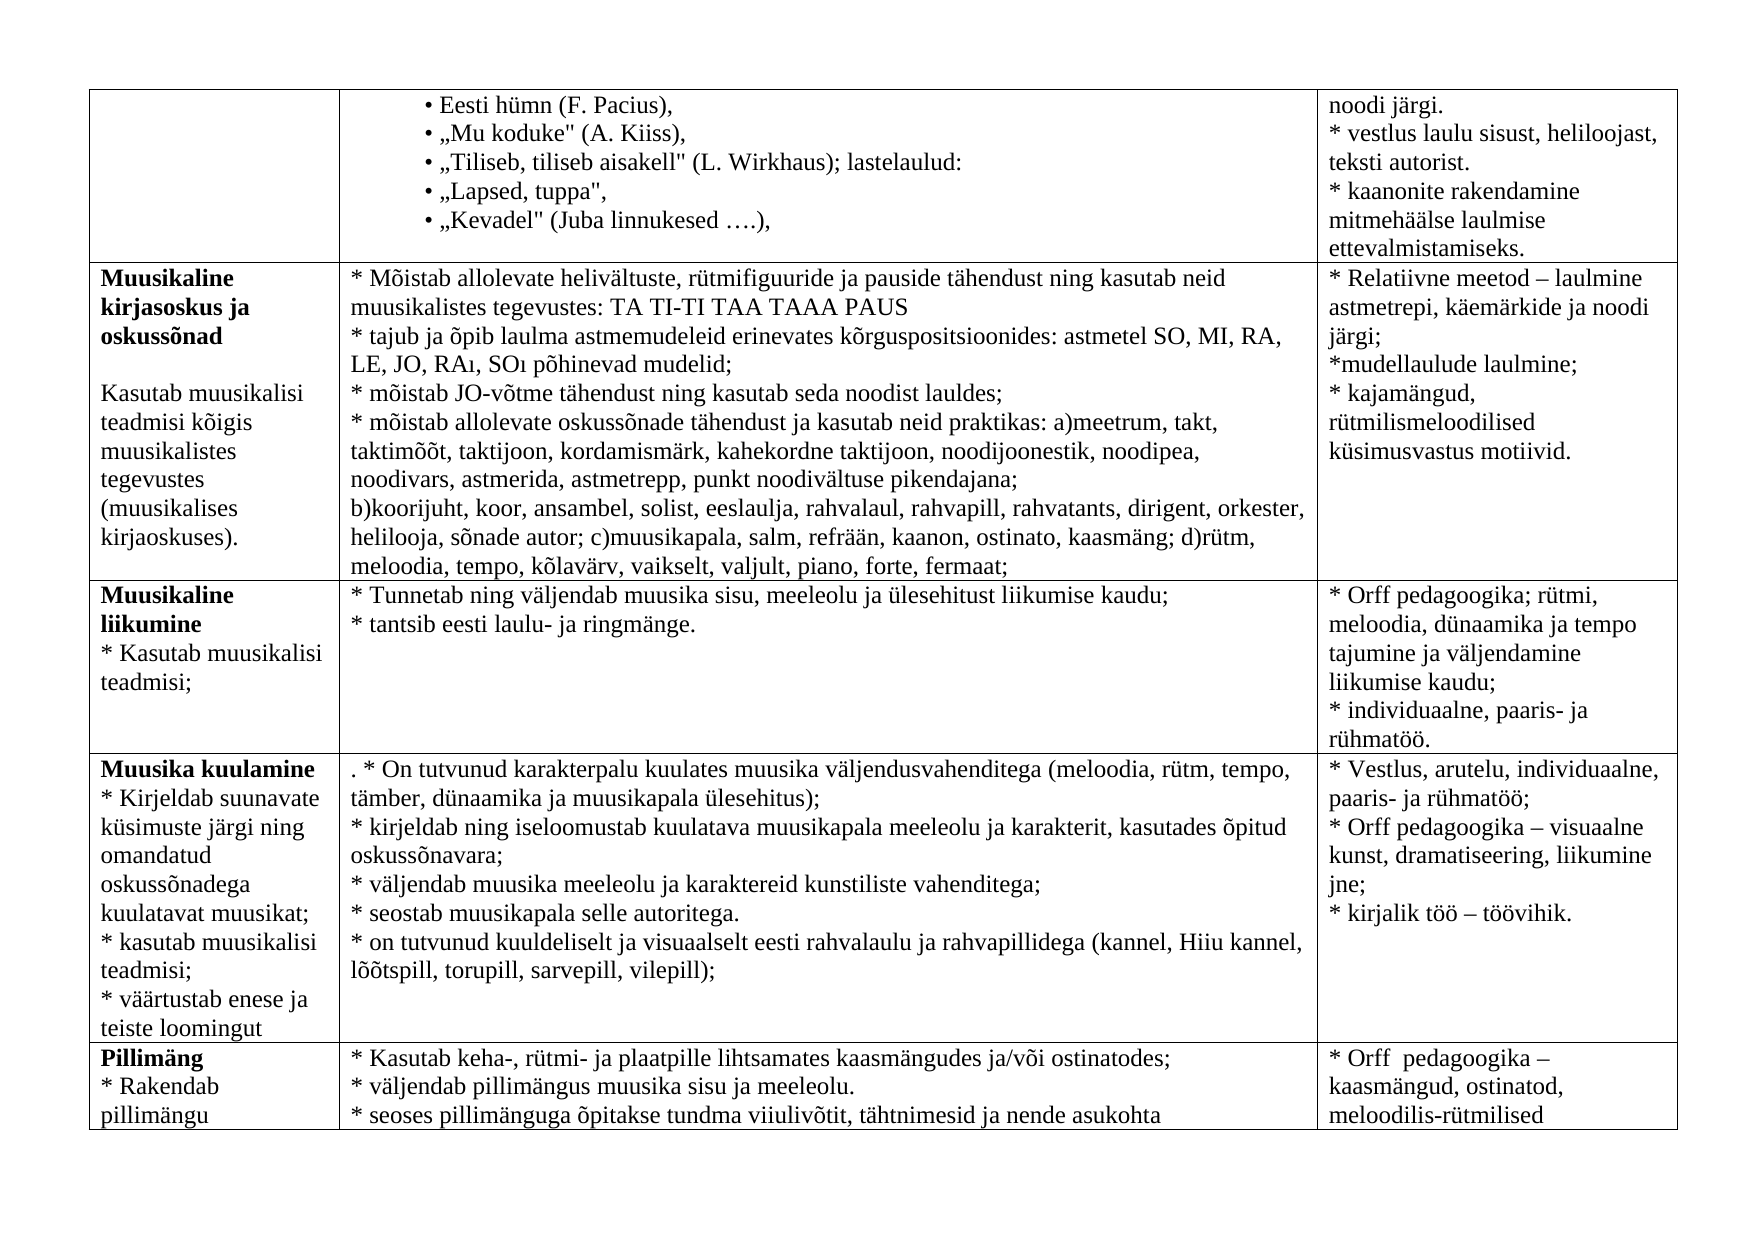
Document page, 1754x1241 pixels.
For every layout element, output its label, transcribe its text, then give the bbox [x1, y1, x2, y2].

table_cell * Relatiivne meetod – laulmine astmetrepi, käemärkide ja noodi järgi; *mudellaulude laulmine; * kajamängud, rütmilismeloodilised küsimusvastus motiivid. [1318, 263, 1677, 579]
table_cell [90, 90, 339, 262]
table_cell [90, 1043, 339, 1129]
table_cell * Tunnetab ning väljendab muusika sisu, meeleolu ja ülesehitust liikumise kaudu; * tantsib eesti laulu- ja ringmänge. [340, 581, 1317, 753]
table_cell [1318, 90, 1677, 262]
table_cell * Vestlus, arutelu, individuaalne, paaris- ja rühmatöö; * Orff pedagoogika – visuaalne kunst, dramatiseering, liikumine jne; * kirjalik töö – töövihik. [1318, 754, 1677, 1042]
table_cell Muusikaline kirjasoskus ja oskussõnad Kasutab muusikalisi teadmisi kõigis muusikalistes tegevustes (muusikalises kirjaoskuses). [90, 263, 339, 579]
table_cell * Orff pedagoogika; rütmi, meloodia, dünaamika ja tempo tajumine ja väljendamine liikumise kaudu; * individuaalne, paaris- ja rühmatöö. [1318, 581, 1677, 753]
table_cell Muusikaline liikumine * Kasutab muusikalisi teadmisi; [90, 581, 339, 753]
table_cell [1318, 1043, 1677, 1129]
table_cell * Mõistab allolevate helivältuste, rütmifiguuride ja pauside tähendust ning kasutab neid muusikalistes tegevustes: TA TI-TI TAA TAAA PAUS * tajub ja õpib laulma astmemudeleid erinevates kõrguspositsioonides: astmetel SO, MI, RA, LE, JO, RAı, SOı põhinevad mudelid; * mõistab JO-võtme tähendust ning kasutab seda noodist lauldes; * mõistab allolevate oskussõnade tähendust ja kasutab neid praktikas: a)meetrum, takt, taktimõõt, taktijoon, kordamismärk, kahekordne taktijoon, noodijoonestik, noodipea, noodivars, astmerida, astmetrepp, punkt noodivältuse pikendajana; b)koorijuht, koor, ansambel, solist, eeslaulja, rahvalaul, rahvapill, rahvatants, dirigent, orkester, helilooja, sõnade autor; c)muusikapala, salm, refrään, kaanon, ostinato, kaasmäng; d)rütm, meloodia, tempo, kõlavärv, vaikselt, valjult, piano, forte, fermaat; [340, 263, 1317, 579]
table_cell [340, 90, 1317, 262]
table_cell Muusika kuulamine * Kirjeldab suunavate küsimuste järgi ning omandatud oskussõnadega kuulatavat muusikat; * kasutab muusikalisi teadmisi; * väärtustab enese ja teiste loomingut [90, 754, 339, 1042]
table_cell . * On tutvunud karakterpalu kuulates muusika väljendusvahenditega (meloodia, rütm, tempo, tämber, dünaamika ja muusikapala ülesehitus); * kirjeldab ning iseloomustab kuulatava muusikapala meeleolu ja karakterit, kasutades õpitud oskussõnavara; * väljendab muusika meeleolu ja karaktereid kunstiliste vahenditega; * seostab muusikapala selle autoritega. * on tutvunud kuuldeliselt ja visuaalselt eesti rahvalaulu ja rahvapillidega (kannel, Hiiu kannel, lõõtspill, torupill, sarvepill, vilepill); [340, 754, 1317, 1042]
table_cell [340, 1043, 1317, 1129]
